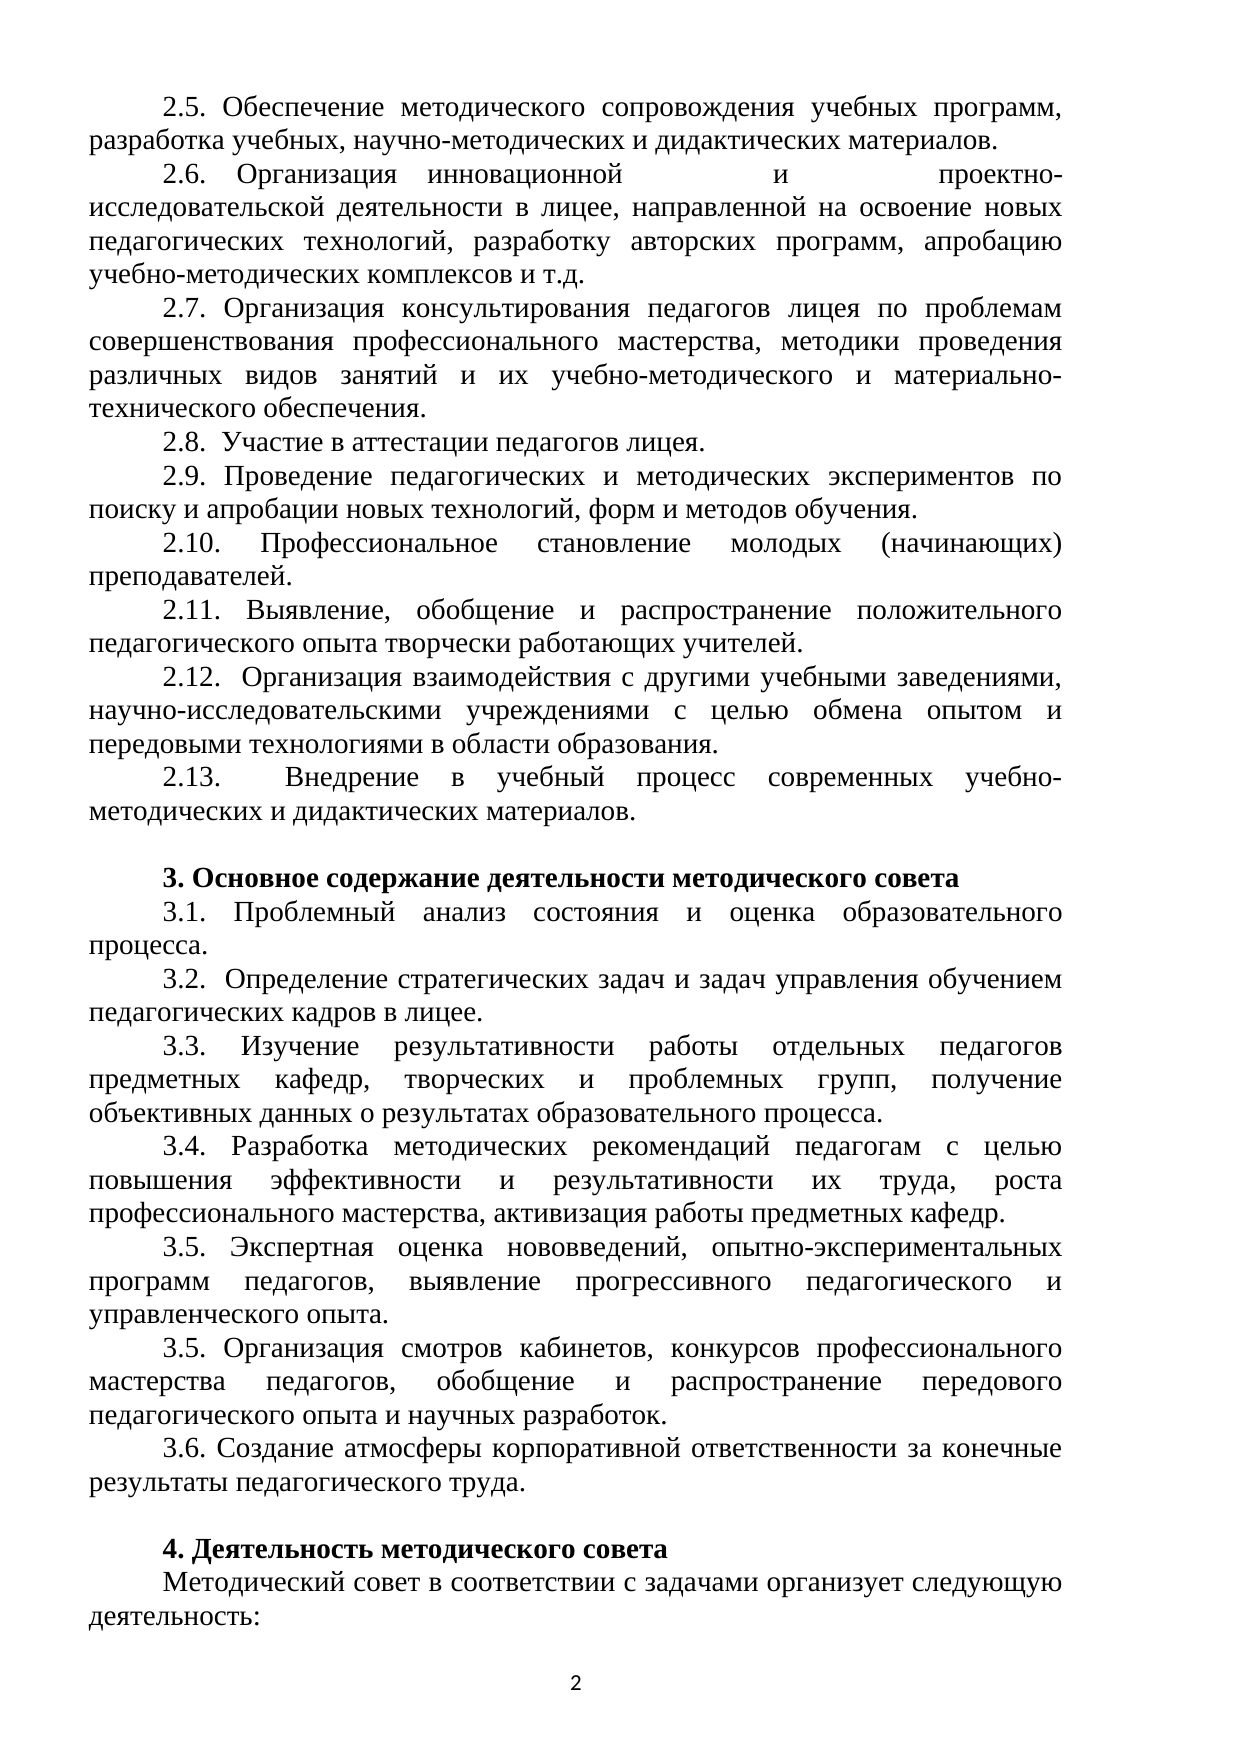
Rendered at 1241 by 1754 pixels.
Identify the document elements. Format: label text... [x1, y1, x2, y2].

text 2.12. Организация взаимодействия с другими учебными заведениями, научно-исследовательскими учреждениями с целью обмена опытом и передовыми технологиями в области образования. [89, 659, 1063, 759]
text 3.5. Организация смотров кабинетов, конкурсов профессионального мастерства педагогов, обобщение и распространение передового педагогического опыта и научных разработок. [89, 1330, 1063, 1430]
text 3.2. Определение стратегических задач и задач управления обучением педагогических кадров в лицее. [89, 961, 1063, 1028]
text 3.3. Изучение результативности работы отдельных педагогов предметных кафедр, творческих и проблемных групп, получение объективных данных о результатах образовательного процесса. [89, 1028, 1063, 1128]
text 2.13. Внедрение в учебный процесс современных учебно-методических и дидактических материалов. [89, 759, 1063, 827]
text 3. Основное содержание деятельности методического совета [89, 860, 1063, 894]
text 3.6. Создание атмосферы корпоративной ответственности за конечные результаты педагогического труда. [89, 1430, 1063, 1497]
text 2.11. Выявление, обобщение и распространение положительного педагогического опыта творчески работающих учителей. [89, 592, 1063, 659]
text 2.5. Обеспечение методического сопровождения учебных программ, разработка учебных, научно-методических и дидактических материалов. [89, 89, 1063, 156]
text 3.1. Проблемный анализ состояния и оценка образовательного процесса. [89, 894, 1063, 961]
text 2.8. Участие в аттестации педагогов лицея. [89, 424, 1063, 458]
text 2.9. Проведение педагогических и методических экспериментов по поиску и апробации новых технологий, форм и методов обучения. [89, 458, 1063, 525]
text 3.5. Экспертная оценка нововведений, опытно-экспериментальных программ педагогов, выявление прогрессивного педагогического и управленческого опыта. [89, 1229, 1063, 1330]
text 4. Деятельность методического совета [89, 1531, 1063, 1564]
text 3.4. Разработка методических рекомендаций педагогам с целью повышения эффективности и результативности их труда, роста профессионального мастерства, активизация работы предметных кафедр. [89, 1128, 1063, 1229]
text 2.7. Организация консультирования педагогов лицея по проблемам совершенствования профессионального мастерства, методики проведения различных видов занятий и их учебно-методического и материально-технического обеспечения. [89, 290, 1063, 424]
text 2.6. Организация инновационной и проектно-исследовательской деятельности в лицее, направленной на освоение новых педагогических технологий, разработку авторских программ, апробацию учебно-методических комплексов и т.д. [89, 156, 1063, 290]
text Методический совет в соответствии с задачами организует следующую деятельность: [89, 1564, 1063, 1632]
text 2.10. Профессиональное становление молодых (начинающих) преподавателей. [89, 525, 1063, 592]
